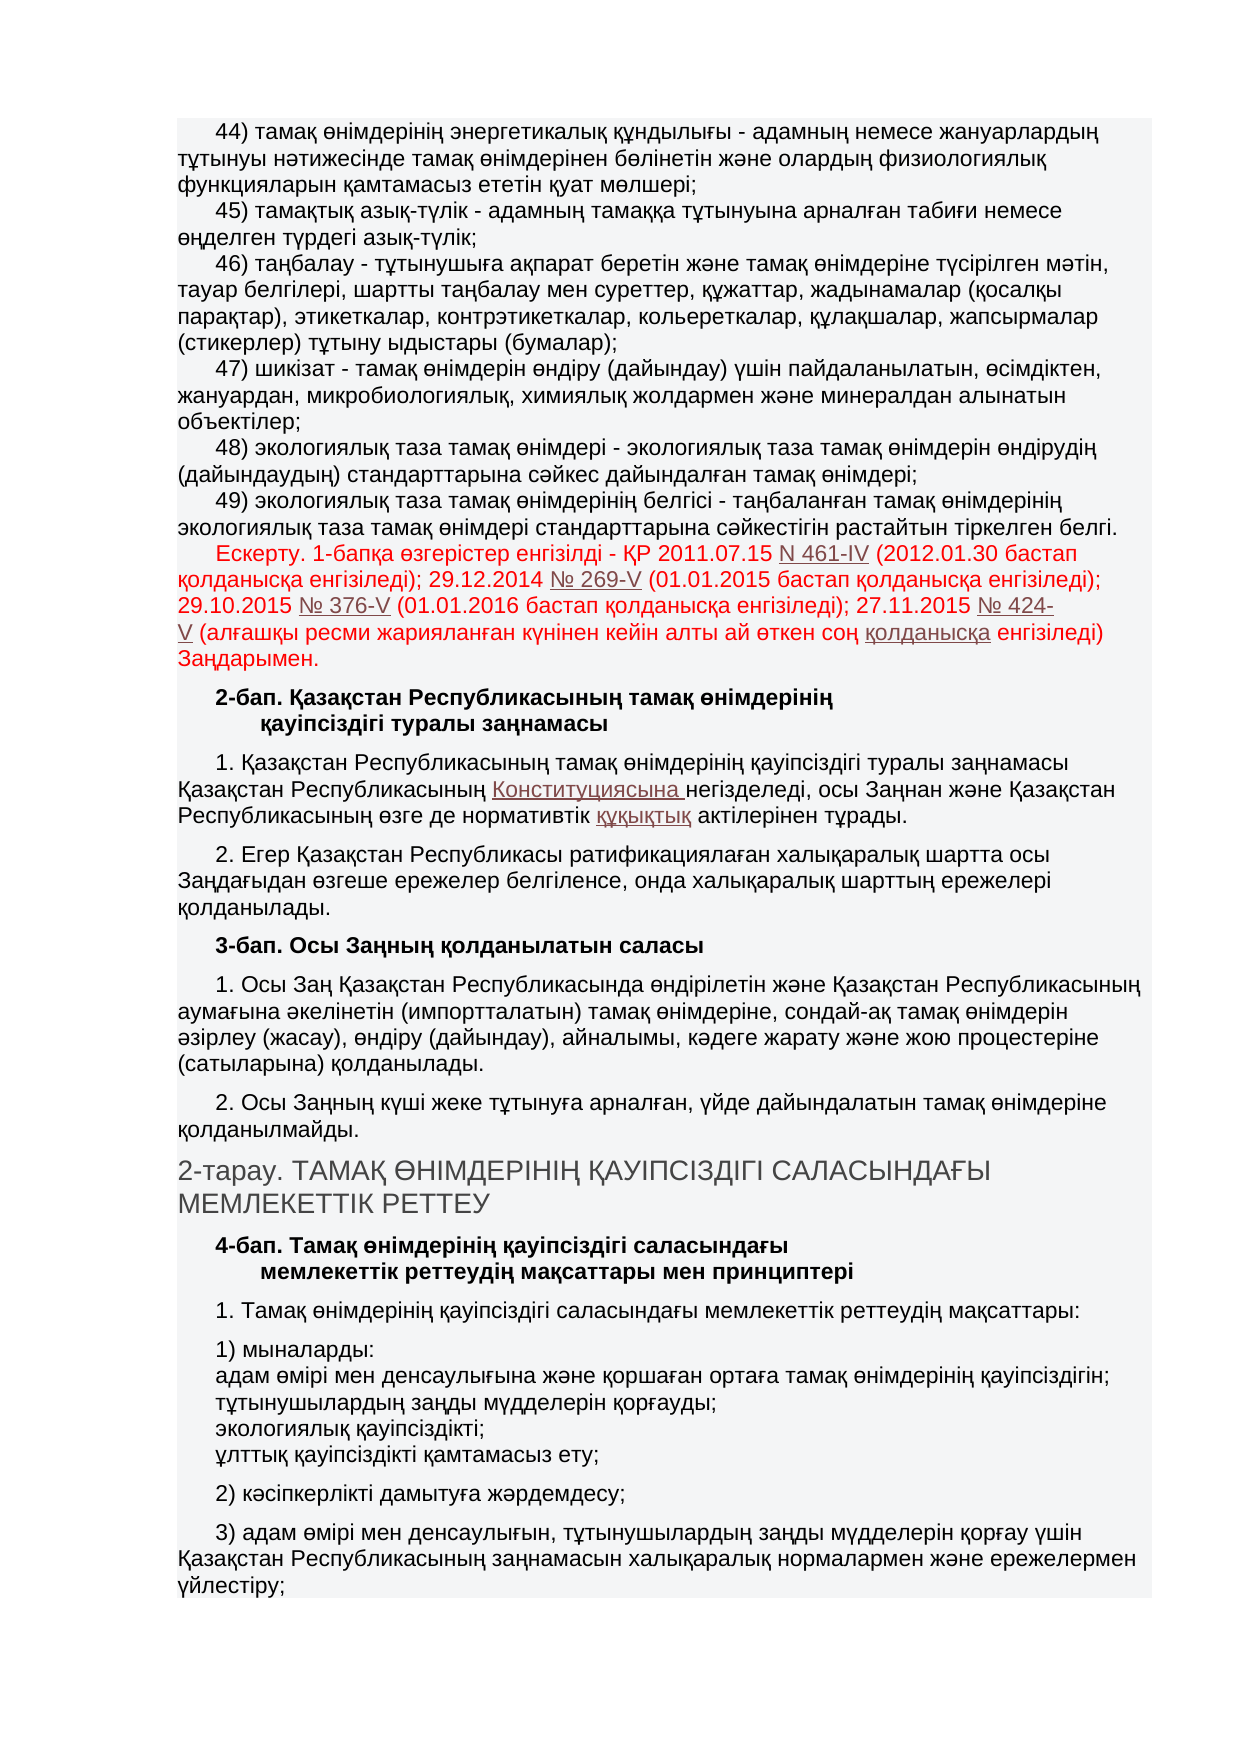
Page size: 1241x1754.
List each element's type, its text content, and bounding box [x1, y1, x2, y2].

text 3) адам өмірі мен денсаулығын, тұтынушылардың заңды мүдделерін қорғау үшін Қазақстан Республикасының заңнамасын халықаралық нормалармен және ережелермен үйлестіру; [177, 1519, 1152, 1598]
text 1. Осы Заң Қазақстан Республикасында өндірілетін және Қазақстан Республикасының аумағына әкелінетін (импортталатын) тамақ өнімдеріне, сондай-ақ тамақ өнімдерін әзірлеу (жасау), өндіру (дайындау), айналымы, кәдеге жарату және жою процестеріне (сатыларына) қолданылады. [177, 971, 1152, 1077]
text 1) мыналарды: адам өмірі мен денсаулығына және қоршаған ортаға тамақ өнімдерінің қауіпсіздігін; тұтынушылардың заңды мүдделерін қорғауды; экологиялық қауіпсіздікті; ұлттық қауіпсіздікті қамтамасыз ету; [177, 1336, 1152, 1467]
text 2-тарау. ТАМАҚ ӨНІМДЕРІНІҢ ҚАУІПСІЗДІГІ САЛАСЫНДАҒЫ МЕМЛЕКЕТТІК РЕТТЕУ [177, 1154, 1152, 1219]
text 2. Осы Заңның күші жеке тұтынуға арналған, үйде дайындалатын тамақ өнімдеріне қолданылмайды. [177, 1089, 1152, 1142]
text 3-бап. Осы Заңның қолданылатын саласы [177, 932, 1152, 959]
text 2) кәсіпкерлікті дамытуға жәрдемдесу; [177, 1480, 1152, 1506]
text 2. Егер Қазақстан Республикасы ратификациялаған халықаралық шартта осы Заңдағыдан өзгеше ережелер белгіленсе, онда халықаралық шарттың ережелері қолданылады. [177, 841, 1152, 920]
text 1. Қазақстан Республикасының тамақ өнімдерінің қауіпсіздігі туралы заңнамасы Қазақстан Республикасының Конституциясына негізделеді, осы Заңнан және Қазақстан Республикасының өзге де нормативтік құқықтық актілерінен тұрады. [177, 749, 1152, 828]
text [177, 118, 1152, 672]
text 1. Тамақ өнімдерінің қауіпсіздігі саласындағы мемлекеттік реттеудің мақсаттары: [177, 1297, 1152, 1323]
text 2-бап. Қазақстан Республикасының тамақ өнімдерінің қауіпсіздігі туралы заңнамасы [177, 684, 1152, 737]
text 4-бап. Тамақ өнімдерінің қауіпсіздігі саласындағы мемлекеттік реттеудің мақсаттары мен принциптері [177, 1232, 1152, 1284]
